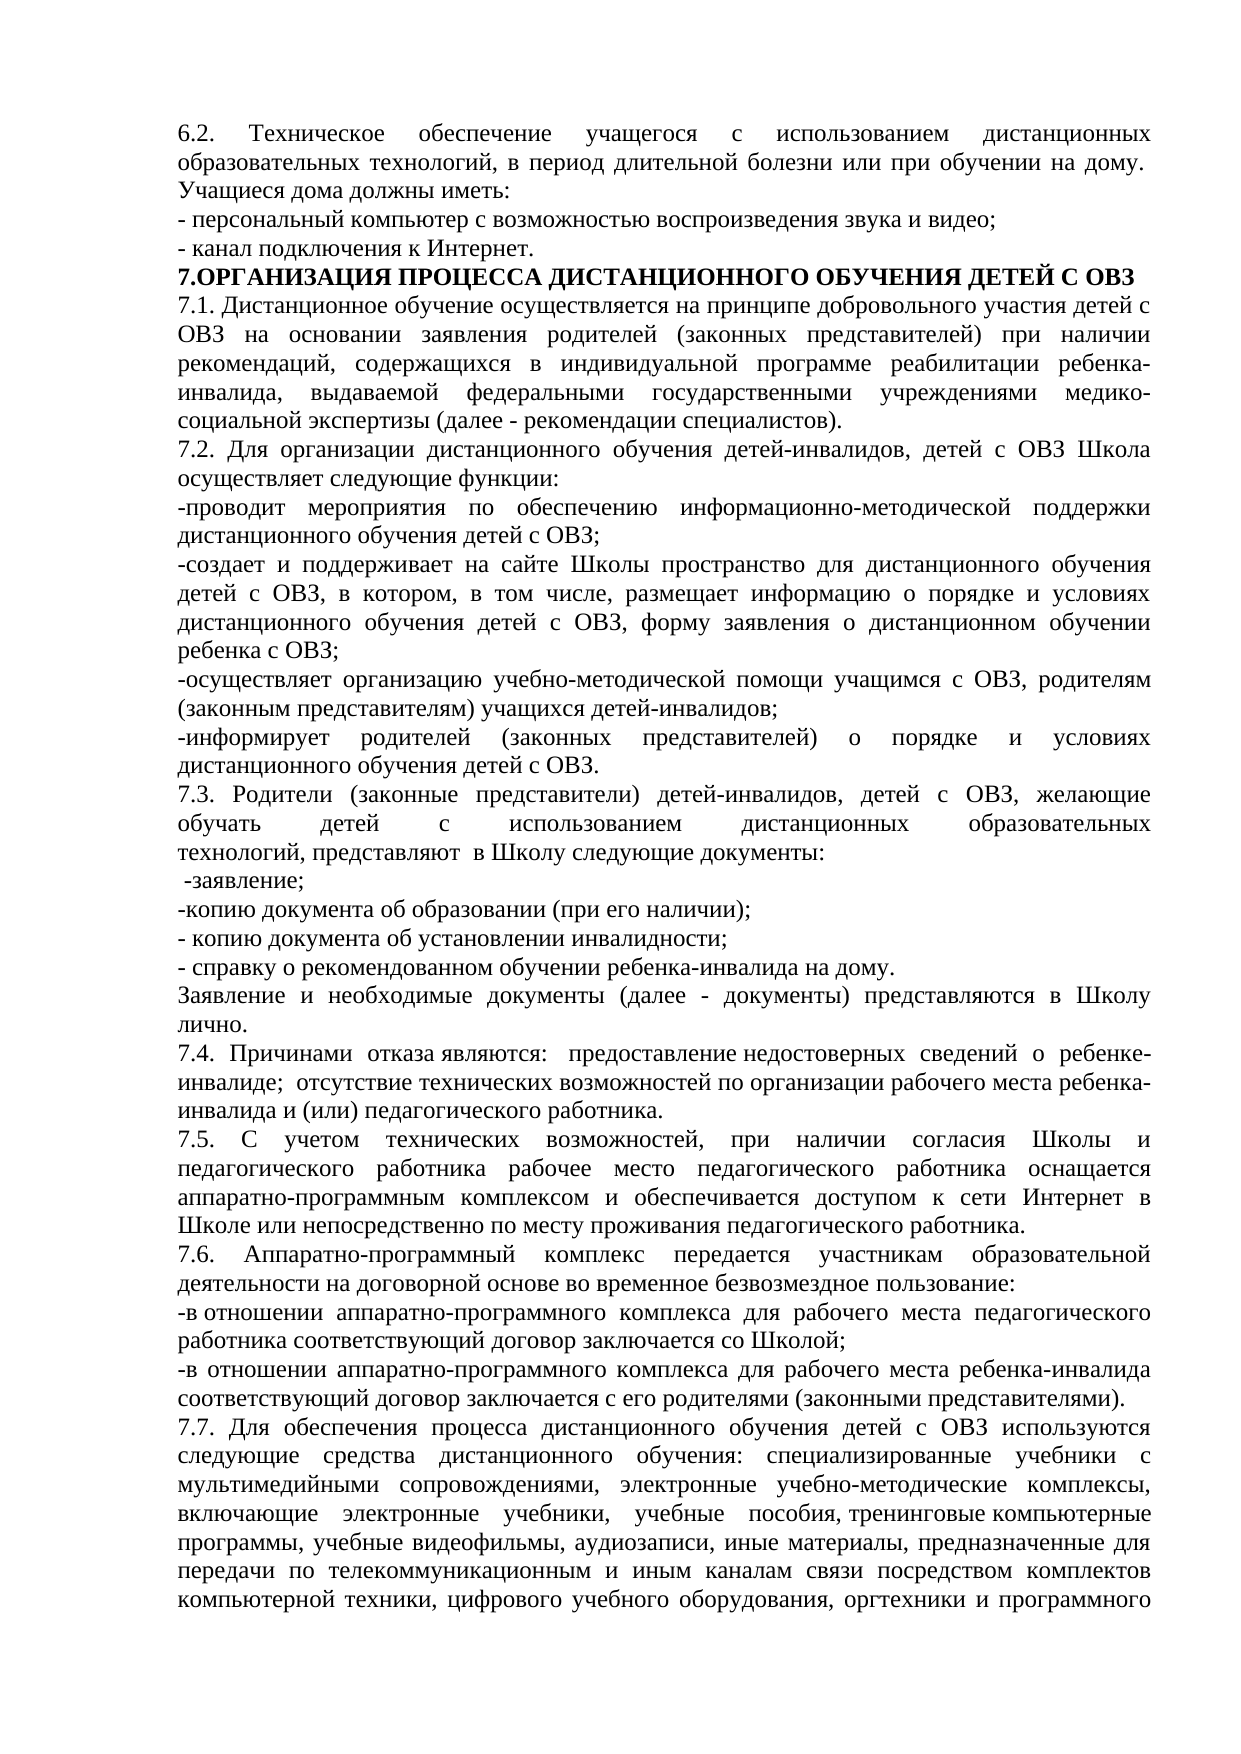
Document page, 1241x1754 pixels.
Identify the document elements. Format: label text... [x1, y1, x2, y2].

text 7.ОРГАНИЗАЦИЯ ПРОЦЕССА ДИСТАНЦИОННОГО ОБУЧЕНИЯ ДЕТЕЙ С ОВЗ [177, 262, 1152, 291]
text - канал подключения к Интернет. [177, 233, 1152, 262]
text 7.6. Аппаратно-программный комплекс передается участникам образовательной деятельности на договорной основе во временное безвозмездное пользование: [177, 1239, 1152, 1297]
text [177, 1412, 1152, 1613]
text -копию документа об образовании (при его наличии); [177, 894, 1152, 923]
text -заявление; [177, 866, 1152, 894]
text Заявление и необходимые документы (далее - документы) представляются в Школу лично. [177, 981, 1152, 1038]
text -информирует родителей (законных представителей) о порядке и условиях дистанционного обучения детей с ОВЗ. [177, 722, 1152, 779]
text - персональный компьютер с возможностью воспроизведения звука и видео; [177, 204, 1152, 233]
text 7.3. Родители (законные представители) детей-инвалидов, детей с ОВЗ, желающие обучать детей с использованием дистанционных образовательных технологий, представляют в Школу следующие документы: [177, 779, 1152, 866]
text -осуществляет организацию учебно-методической помощи учащимся с ОВЗ, родителям (законным представителям) учащихся детей-инвалидов; [177, 664, 1152, 722]
text -в отношении аппаратно-программного комплекса для рабочего места педагогического работника соответствующий договор заключается со Школой; [177, 1297, 1152, 1354]
text 7.4. Причинами отказа являются: предоставление недостоверных сведений о ребенке-инвалиде; отсутствие технических возможностей по организации рабочего места ребенка-инвалида и (или) педагогического работника. [177, 1038, 1152, 1124]
text 6.2. Техническое обеспечение учащегося с использованием дистанционных образовательных технологий, в период длительной болезни или при обучении на дому. Учащиеся дома должны иметь: [177, 118, 1152, 204]
text 7.5. С учетом технических возможностей, при наличии согласия Школы и педагогического работника рабочее место педагогического работника оснащается аппаратно-программным комплексом и обеспечивается доступом к сети Интернет в Школе или непосредственно по месту проживания педагогического работника. [177, 1124, 1152, 1239]
text -в отношении аппаратно-программного комплекса для рабочего места ребенка-инвалида соответствующий договор заключается с его родителями (законными представителями). [177, 1354, 1152, 1412]
text -проводит мероприятия по обеспечению информационно-методической поддержки дистанционного обучения детей с ОВЗ; [177, 492, 1152, 549]
text -создает и поддерживает на сайте Школы пространство для дистанционного обучения детей с ОВЗ, в котором, в том числе, размещает информацию о порядке и условиях дистанционного обучения детей с ОВЗ, форму заявления о дистанционном обучении ребенка с ОВЗ; [177, 549, 1152, 664]
text 7.1. Дистанционное обучение осуществляется на принципе добровольного участия детей с ОВЗ на основании заявления родителей (законных представителей) при наличии рекомендаций, содержащихся в индивидуальной программе реабилитации ребенка-инвалида, выдаваемой федеральными государственными учреждениями медико-социальной экспертизы (далее - рекомендации специалистов). [177, 291, 1152, 434]
text - копию документа об установлении инвалидности; [177, 923, 1152, 952]
text - справку о рекомендованном обучении ребенка-инвалида на дому. [177, 952, 1152, 981]
text 7.2. Для организации дистанционного обучения детей-инвалидов, детей с ОВЗ Школа осуществляет следующие функции: [177, 434, 1152, 492]
